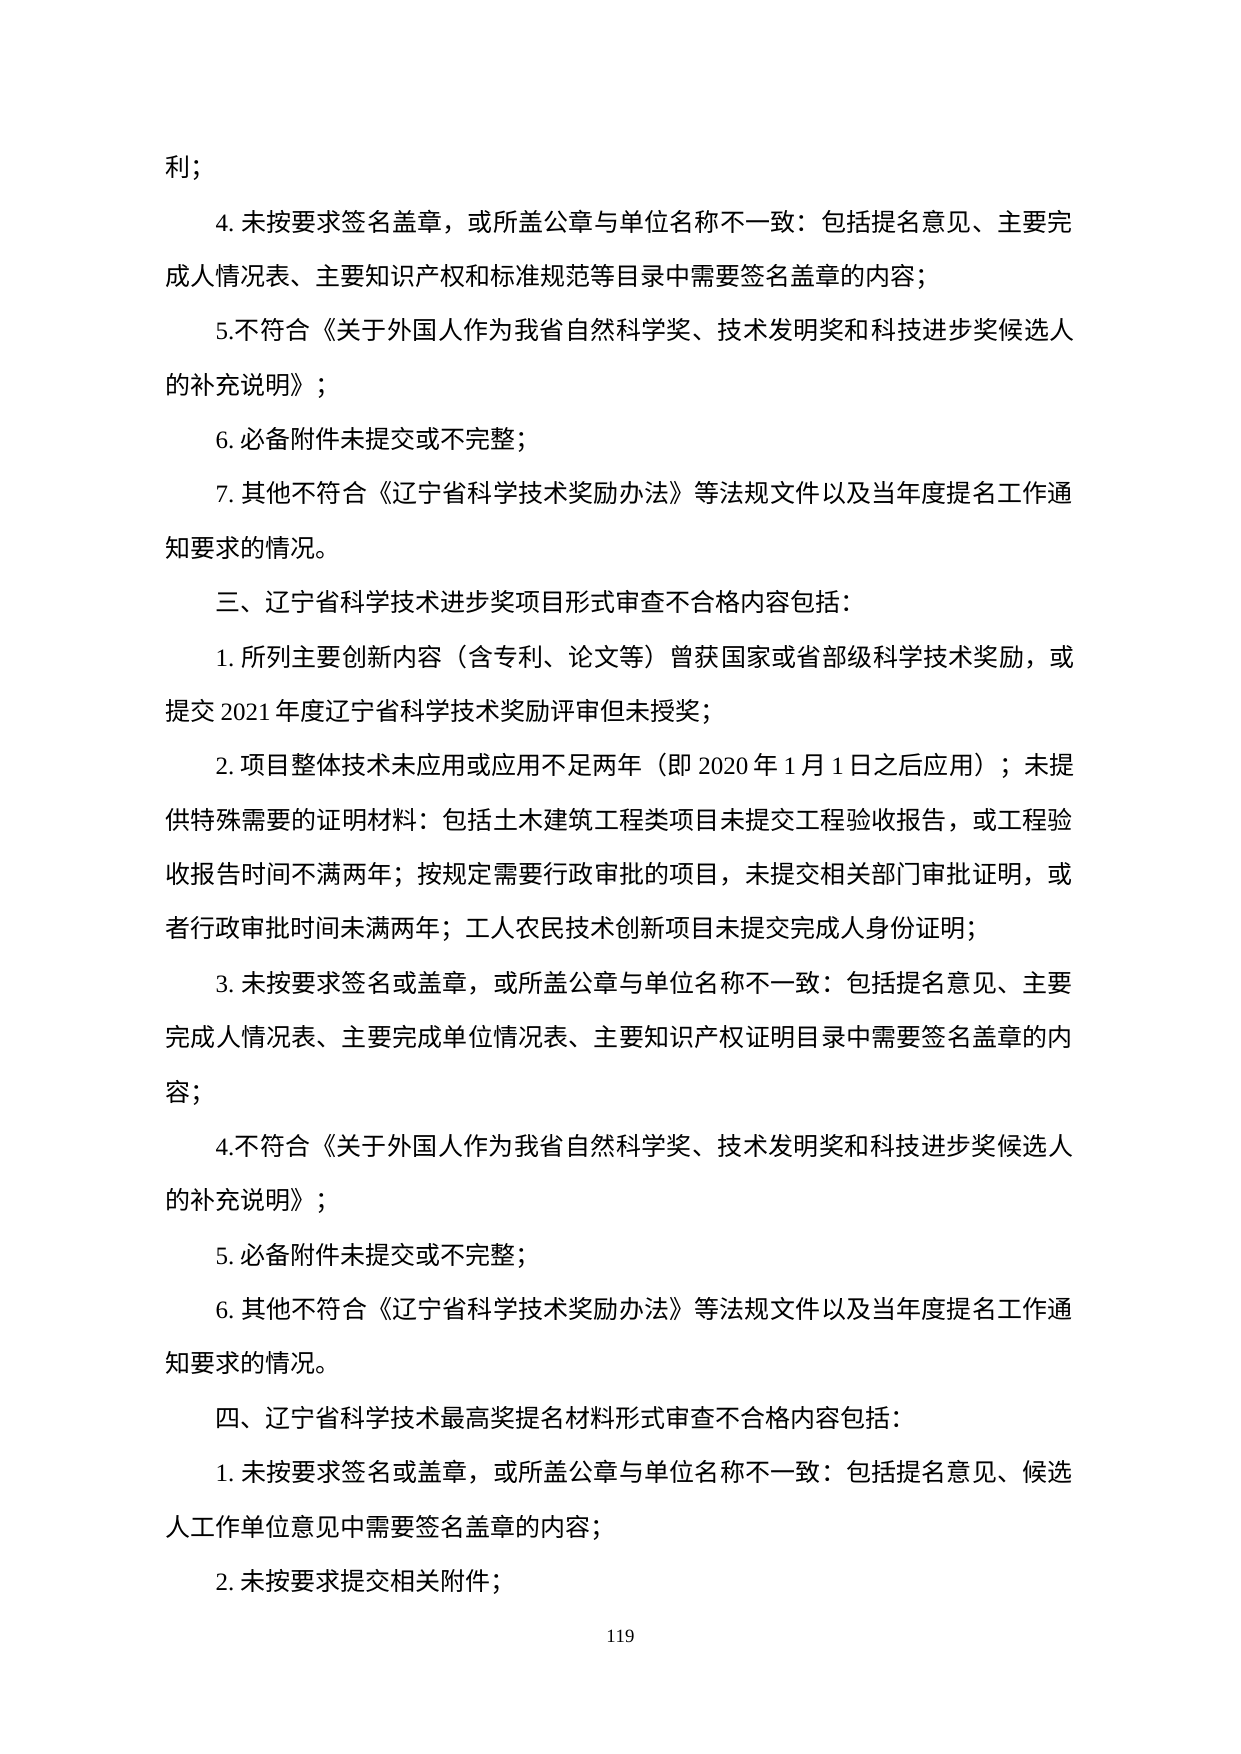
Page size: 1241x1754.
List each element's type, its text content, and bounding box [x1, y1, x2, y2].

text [165, 148, 1075, 184]
text 5. 必备附件未提交或不完整； [165, 1235, 1075, 1271]
text 1. 未按要求签名或盖章，或所盖公章与单位名称不一致：包括提名意见、候选人工作单位意见中需要签名盖章的内容； [165, 1453, 1075, 1543]
text 5.不符合《关于外国人作为我省自然科学奖、技术发明奖和科技进步奖候选人的补充说明》； [165, 311, 1075, 401]
text 2. 项目整体技术未应用或应用不足两年（即2020年1月1日之后应用）；未提供特殊需要的证明材料：包括土木建筑工程类项目未提交工程验收报告，或工程验收报告时间不满两年；按规定需要行政审批的项目，未提交相关部门审批证明，或者行政审批时间未满两年；工人农民技术创新项目未提交完成人身份证明； [165, 746, 1075, 945]
text 4. 未按要求签名盖章，或所盖公章与单位名称不一致：包括提名意见、主要完成人情况表、主要知识产权和标准规范等目录中需要签名盖章的内容； [165, 202, 1075, 293]
text 2. 未按要求提交相关附件； [165, 1561, 1075, 1598]
text 6. 必备附件未提交或不完整； [165, 419, 1075, 456]
text 4.不符合《关于外国人作为我省自然科学奖、技术发明奖和科技进步奖候选人的补充说明》； [165, 1126, 1075, 1217]
text 7. 其他不符合《辽宁省科学技术奖励办法》等法规文件以及当年度提名工作通知要求的情况。 [165, 474, 1075, 564]
text 四、辽宁省科学技术最高奖提名材料形式审查不合格内容包括： [165, 1398, 1075, 1434]
text 1. 所列主要创新内容（含专利、论文等）曾获国家或省部级科学技术奖励，或提交2021年度辽宁省科学技术奖励评审但未授奖； [165, 637, 1075, 728]
text 三、辽宁省科学技术进步奖项目形式审查不合格内容包括： [165, 583, 1075, 619]
text 6. 其他不符合《辽宁省科学技术奖励办法》等法规文件以及当年度提名工作通知要求的情况。 [165, 1289, 1075, 1380]
text 3. 未按要求签名或盖章，或所盖公章与单位名称不一致：包括提名意见、主要完成人情况表、主要完成单位情况表、主要知识产权证明目录中需要签名盖章的内容； [165, 963, 1075, 1108]
